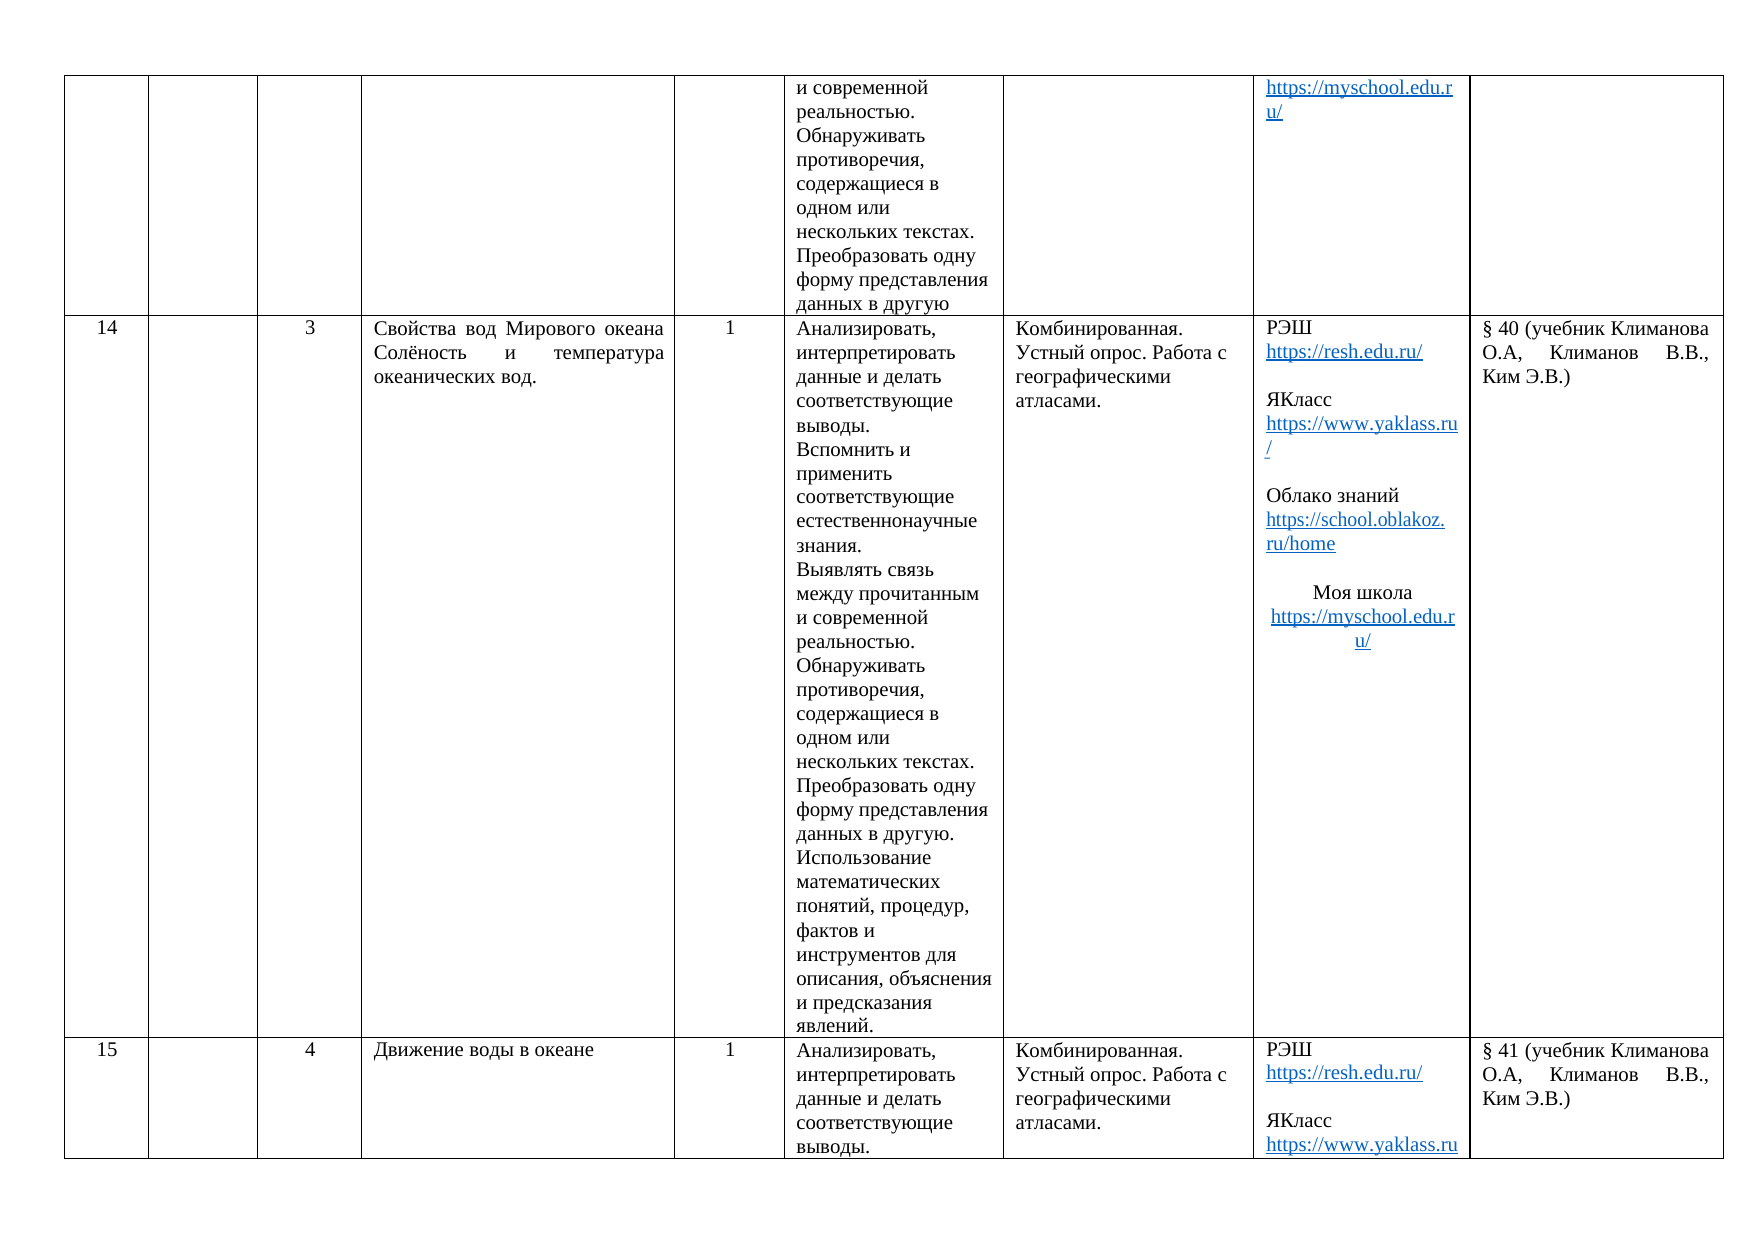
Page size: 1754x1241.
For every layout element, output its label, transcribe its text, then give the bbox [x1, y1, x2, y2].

table_cell 14 [65, 316, 148, 1037]
table_cell РЭШ https://resh.edu.ru/ ЯКласс https://www.yaklass.ru / Облако знаний https://school.oblakoz. ru/home Моя школа https://myschool.edu.r u/ [1254, 316, 1469, 1037]
table_cell 4 [258, 1038, 361, 1158]
table_header [362, 76, 674, 315]
table_cell 3 [258, 316, 361, 1037]
table_cell Свойства вод Мирового океана Солёность и температура океанических вод. [362, 316, 674, 1037]
table_cell 1 [675, 1038, 784, 1158]
table_header [149, 76, 257, 315]
table_cell 15 [65, 1038, 148, 1158]
table_header [1471, 76, 1723, 315]
table_header [258, 76, 361, 315]
table_header [675, 76, 784, 315]
table_cell § 40 (учебник Климанова О.А, Климанов В.В., Ким Э.В.) [1471, 316, 1723, 1037]
table_cell Анализировать, интерпретировать данные и делать соответствующие выводы. [785, 1038, 1003, 1158]
table_cell Комбинированная. Устный опрос. Работа с географическими атласами. [1004, 316, 1253, 1037]
table_header и современной реальностью. Обнаруживать противоречия, содержащиеся в одном или нескольких текстах. Преобразовать одну форму представления данных в другую [785, 76, 1003, 315]
table_cell [149, 1038, 257, 1158]
table_header [1004, 76, 1253, 315]
table_cell § 41 (учебник Климанова О.А, Климанов В.В., Ким Э.В.) [1471, 1038, 1723, 1158]
table_cell РЭШ https://resh.edu.ru/ ЯКласс https://www.yaklass.ru [1254, 1038, 1469, 1158]
table_cell Комбинированная. Устный опрос. Работа с географическими атласами. [1004, 1038, 1253, 1158]
table_header [65, 76, 148, 315]
table_cell Анализировать, интерпретировать данные и делать соответствующие выводы. Вспомнить и применить соответствующие естественнонаучные знания. Выявлять связь между прочитанным и современной реальностью. Обнаруживать противоречия, содержащиеся в одном или нескольких текстах. Преобразовать одну форму представления данных в другую. Использование математических понятий, процедур, фактов и инструментов для описания, объяснения и предсказания явлений. [785, 316, 1003, 1037]
table_header https://myschool.edu.r u/ [1254, 76, 1469, 315]
table_cell 1 [675, 316, 784, 1037]
table_cell [149, 316, 257, 1037]
table_cell Движение воды в океане [362, 1038, 674, 1158]
